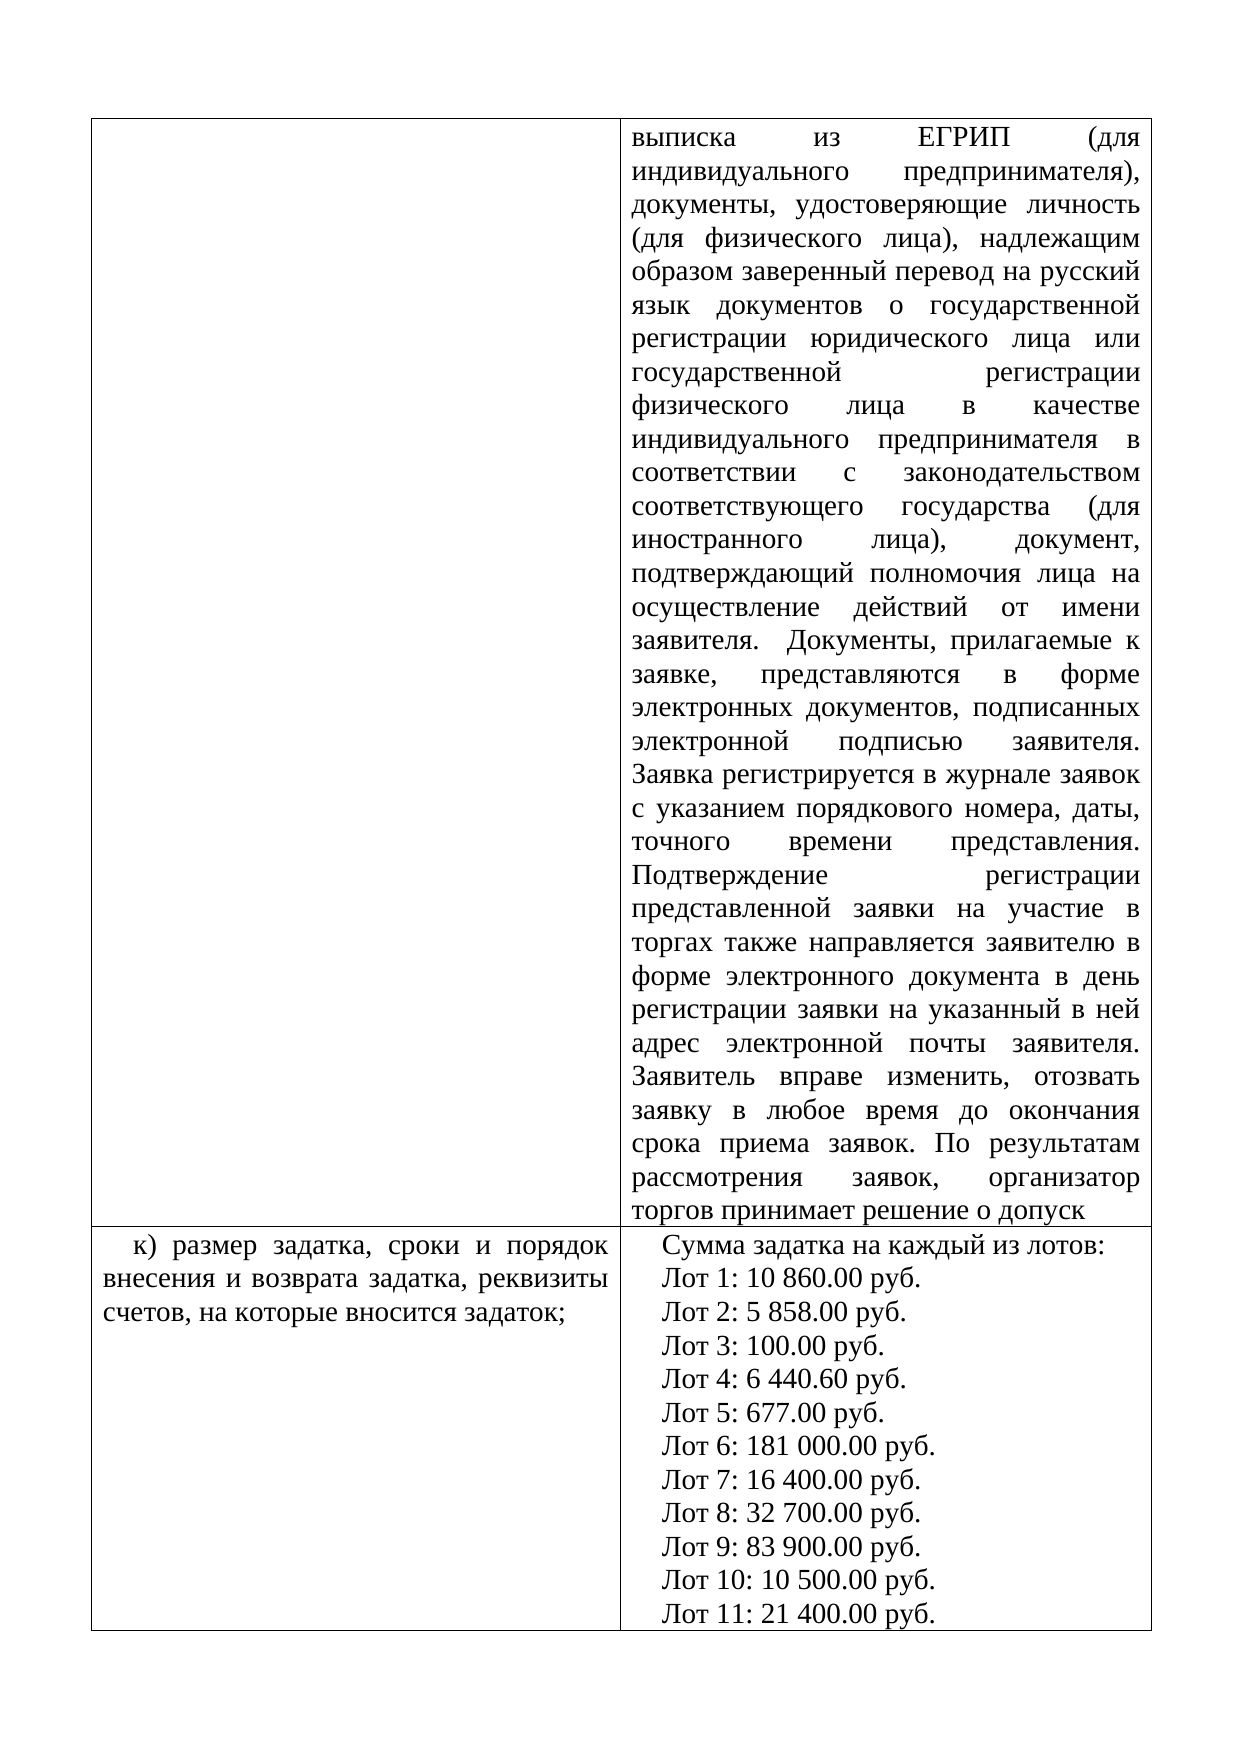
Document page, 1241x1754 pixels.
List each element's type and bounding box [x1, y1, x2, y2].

table_cell [621, 1227, 1151, 1629]
table_cell [621, 119, 1151, 1226]
table_cell [92, 119, 620, 1226]
table_cell [92, 1227, 620, 1629]
